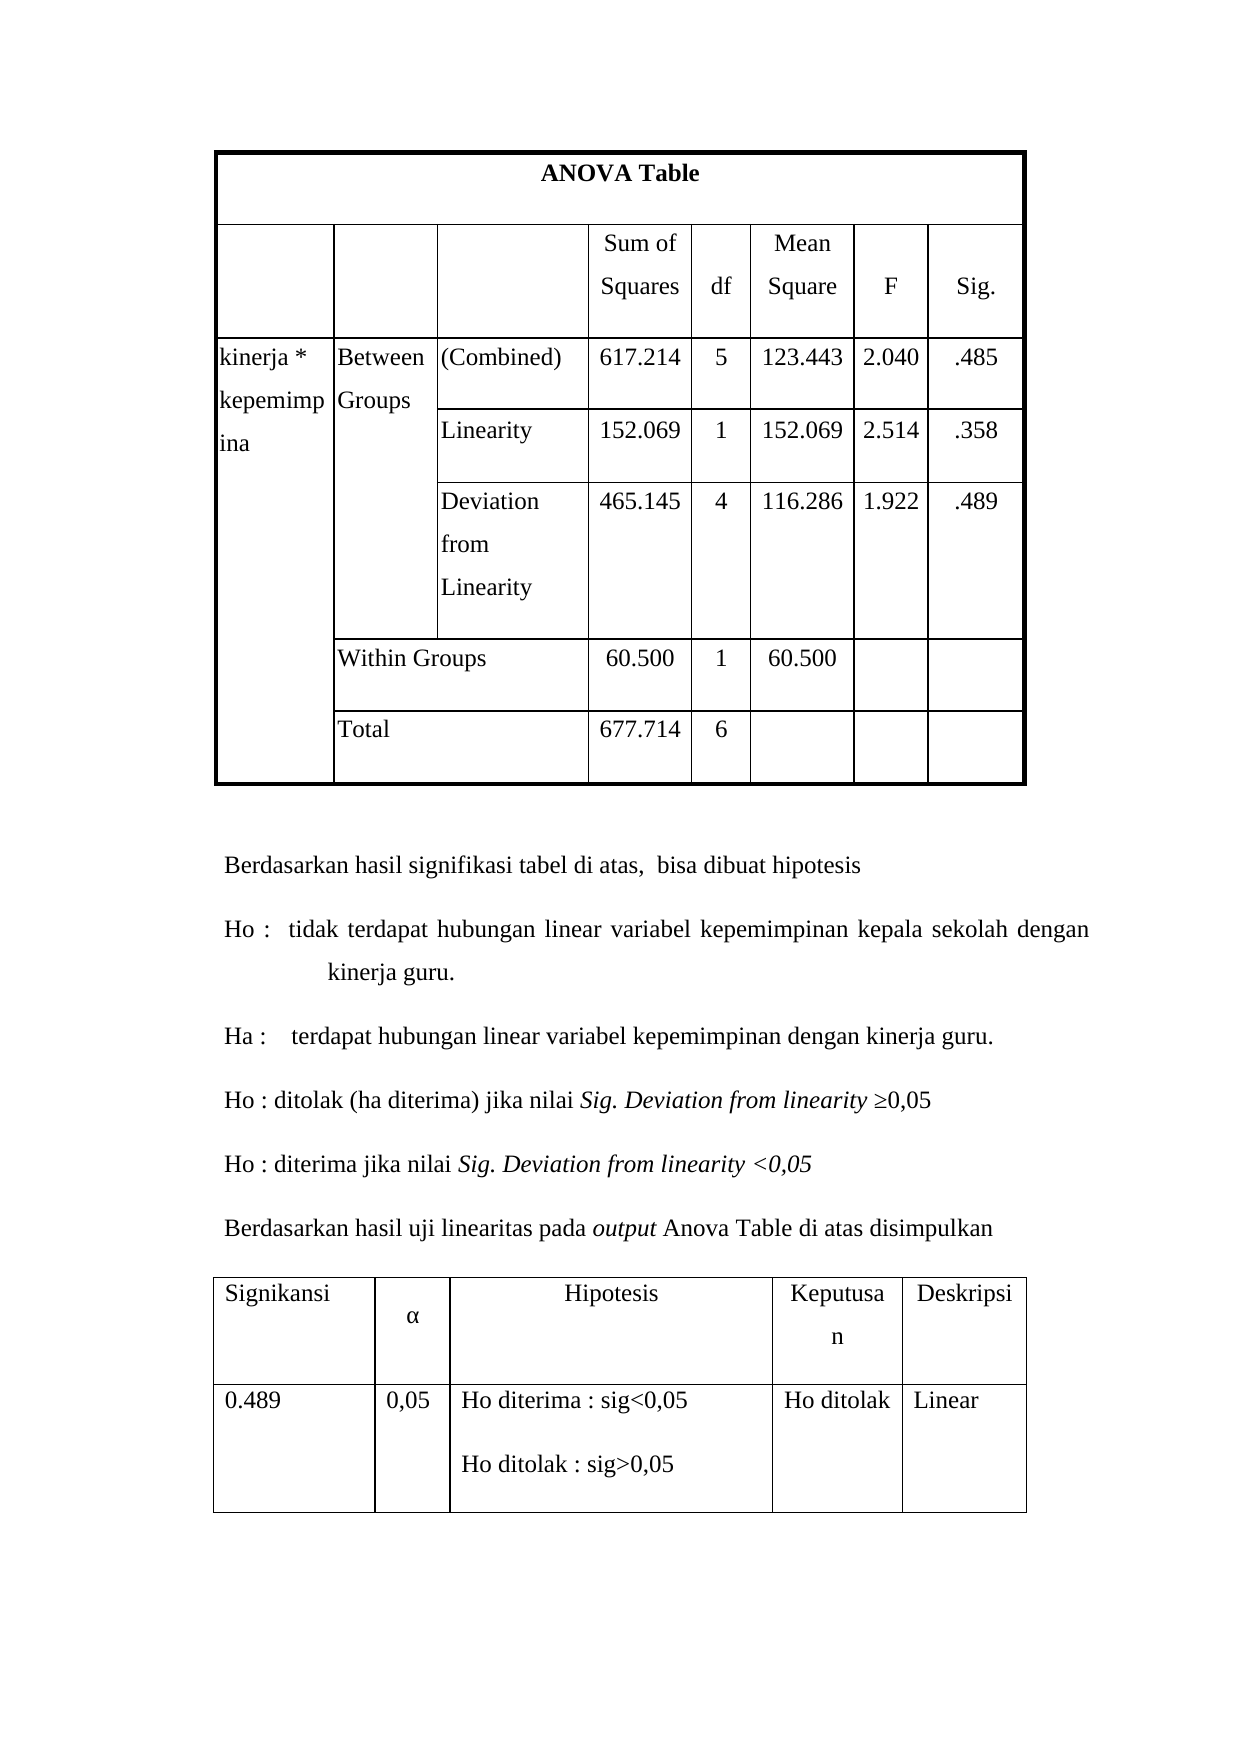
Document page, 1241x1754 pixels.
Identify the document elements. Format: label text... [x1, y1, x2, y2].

table_header Keputusan [773, 1278, 902, 1384]
table_header Deskripsi [903, 1278, 1026, 1384]
table_cell F [855, 225, 927, 337]
table_cell [929, 712, 1022, 782]
table_cell 0,05 [376, 1385, 449, 1512]
table_header ANOVA Table [218, 155, 1022, 224]
table_cell df [692, 225, 750, 337]
table_cell 1.922 [855, 483, 927, 638]
text Ho : ditolak (ha diterima) jika nilai Sig. Deviation from linearity ≥0,05 [224, 1085, 1090, 1114]
table_cell kinerja * kepemimpina [218, 339, 333, 782]
table_cell 6 [692, 712, 750, 782]
text Ha : terdapat hubungan linear variabel kepemimpinan dengan kinerja guru. [224, 1021, 1090, 1050]
text Berdasarkan hasil uji linearitas pada output Anova Table di atas disimpulkan [224, 1213, 1090, 1242]
table_cell Mean Square [751, 225, 853, 337]
table_cell Ho diterima : sig<0,05 Ho ditolak : sig>0,05 [451, 1385, 772, 1512]
table_cell Linear [903, 1385, 1026, 1512]
table_cell Between Groups [335, 339, 437, 638]
table_cell Total [335, 712, 588, 782]
table_cell Sig. [929, 225, 1022, 337]
table_cell Ho ditolak [773, 1385, 902, 1512]
table_cell 617.214 [589, 339, 691, 408]
table_cell 5 [692, 339, 750, 408]
table_cell 2.040 [855, 339, 927, 408]
table_cell [335, 225, 437, 337]
table_header Hipotesis [451, 1278, 772, 1384]
table_header α [376, 1278, 449, 1384]
text Ho : diterima jika nilai Sig. Deviation from linearity <0,05 [224, 1149, 1090, 1178]
table_cell 123.443 [751, 339, 853, 408]
table_cell Linearity [438, 410, 588, 481]
table_cell [929, 640, 1022, 710]
text Berdasarkan hasil signifikasi tabel di atas, bisa dibuat hipotesis [209, 850, 1090, 879]
table_cell 116.286 [751, 483, 853, 638]
table_cell 1 [692, 410, 750, 481]
table_cell 60.500 [589, 640, 691, 710]
table_cell 677.714 [589, 712, 691, 782]
table_cell .489 [929, 483, 1022, 638]
table_cell Deviation from Linearity [438, 483, 588, 638]
text Ho : tidak terdapat hubungan linear variabel kepemimpinan kepala sekolah dengan kinerja guru. [224, 914, 1090, 986]
table_cell 1 [692, 640, 750, 710]
table_cell 152.069 [589, 410, 691, 481]
table_cell [855, 640, 927, 710]
table_cell [855, 712, 927, 782]
table_cell 60.500 [751, 640, 853, 710]
table_cell 0.489 [214, 1385, 374, 1512]
table_cell [218, 225, 333, 337]
table_cell Sum of Squares [589, 225, 691, 337]
table_cell .485 [929, 339, 1022, 408]
table_cell (Combined) [438, 339, 588, 408]
table_cell 465.145 [589, 483, 691, 638]
table_cell [438, 225, 588, 337]
table_cell [751, 712, 853, 782]
table_header Signikansi [214, 1278, 374, 1384]
table_cell Within Groups [335, 640, 588, 710]
table_cell 4 [692, 483, 750, 638]
table_cell .358 [929, 410, 1022, 481]
table_cell 2.514 [855, 410, 927, 481]
table_cell 152.069 [751, 410, 853, 481]
